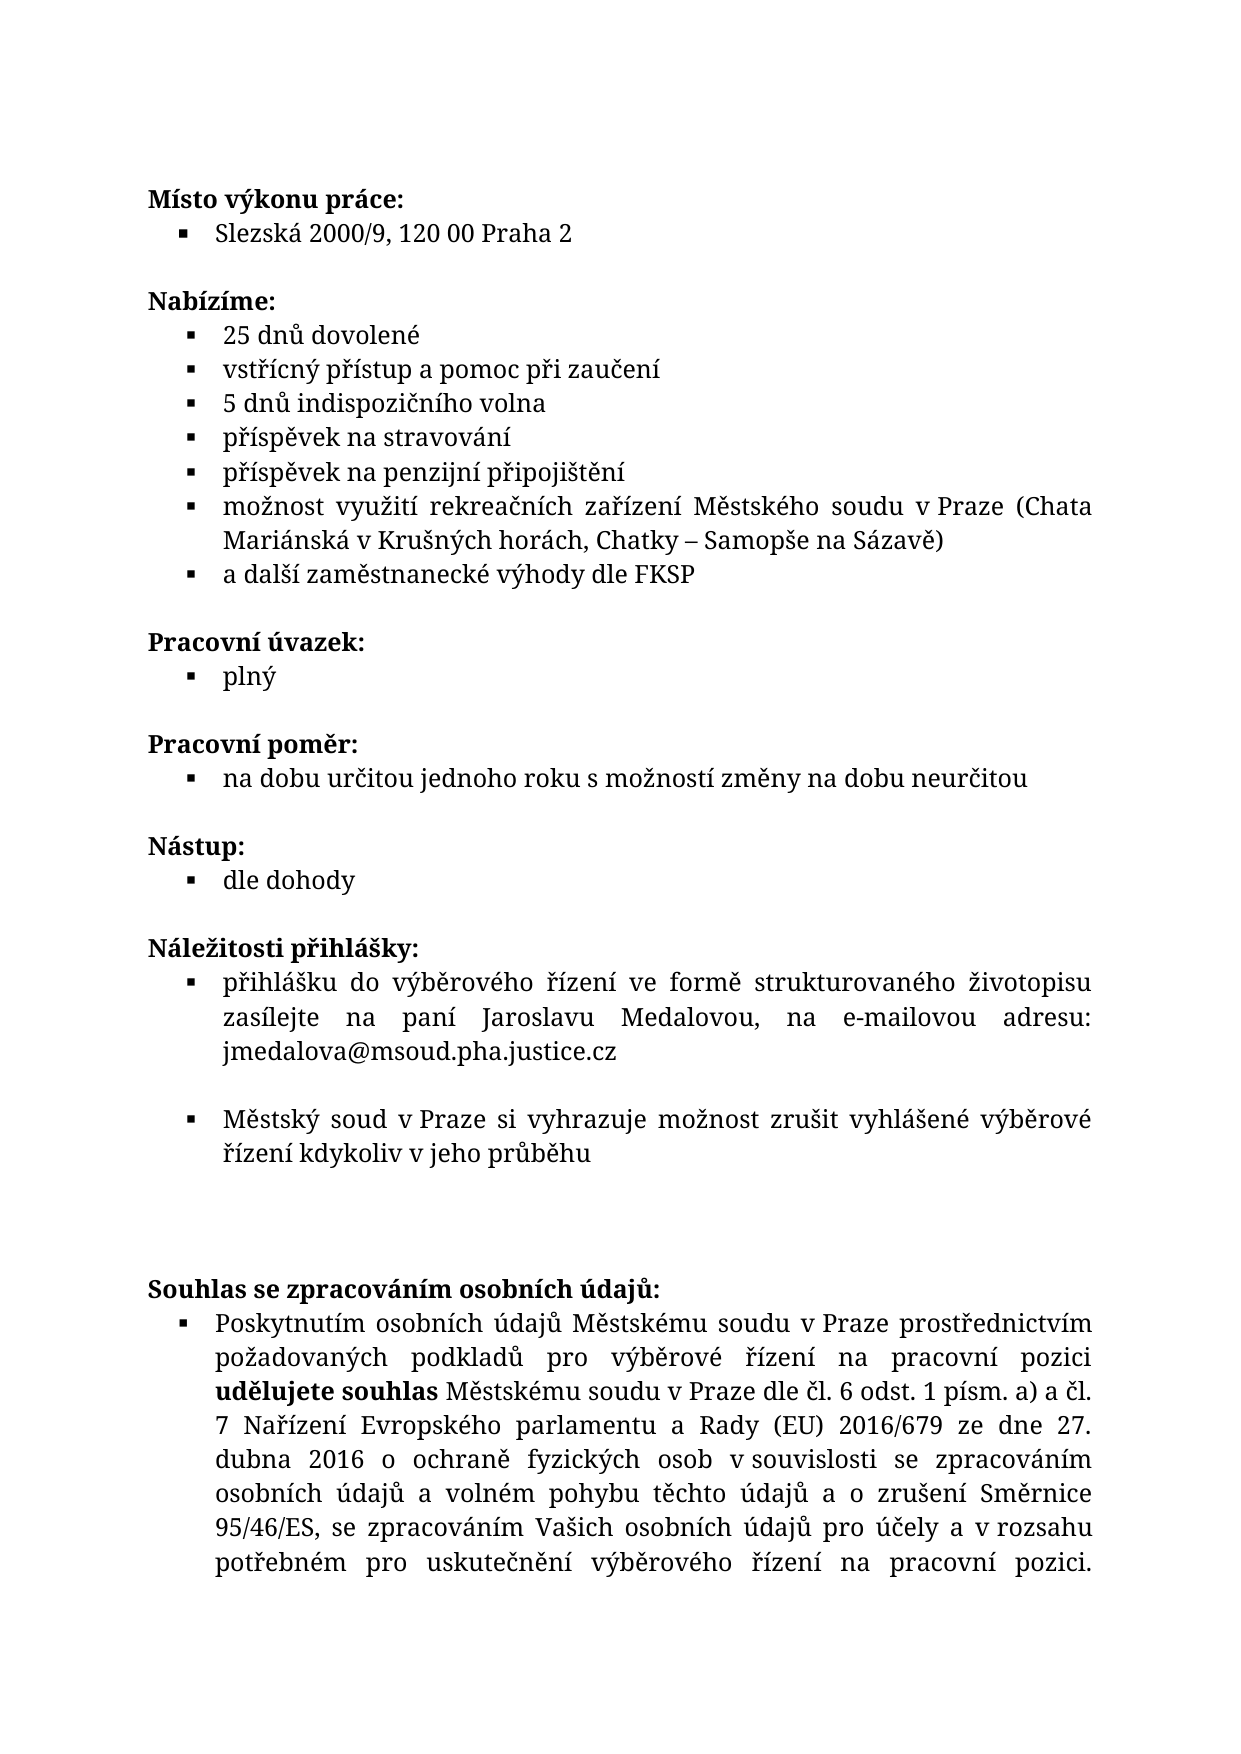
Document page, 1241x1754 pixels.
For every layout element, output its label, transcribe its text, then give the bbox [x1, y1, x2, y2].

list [177, 1306, 1093, 1578]
list Slezská 2000/9, 120 00 Praha 2 [177, 216, 1093, 250]
text Souhlas se zpracováním osobních údajů: [148, 1272, 1093, 1306]
list a další zaměstnanecké výhody dle FKSP [185, 556, 1093, 590]
text Nástup: [148, 829, 1093, 863]
text Místo výkonu práce: [148, 182, 1093, 216]
list příspěvek na penzijní připojištění [185, 454, 1093, 488]
text Nabízíme: [148, 284, 1093, 318]
list 5 dnů indispozičního volna [185, 386, 1093, 420]
list na dobu určitou jednoho roku s možností změny na dobu neurčitou [185, 761, 1093, 795]
list přihlášku do výběrového řízení ve formě strukturovaného životopisu zasílejte na paní Jaroslavu Medalovou, na e-mailovou adresu: jmedalova@msoud.pha.justice.cz [185, 965, 1093, 1067]
list plný [185, 658, 1093, 693]
list vstřícný přístup a pomoc při zaučení [185, 352, 1093, 386]
text Pracovní úvazek: [148, 624, 1093, 658]
list možnost využití rekreačních zařízení Městského soudu v Praze (Chata Mariánská v Krušných horách, Chatky – Samopše na Sázavě) [185, 488, 1093, 556]
text Náležitosti přihlášky: [148, 931, 1093, 965]
list dle dohody [185, 863, 1093, 897]
list Městský soud v Praze si vyhrazuje možnost zrušit vyhlášené výběrové řízení kdykoliv v jeho průběhu [185, 1101, 1093, 1169]
list příspěvek na stravování [185, 420, 1093, 454]
text Pracovní poměr: [148, 727, 1093, 761]
list 25 dnů dovolené [185, 318, 1093, 352]
